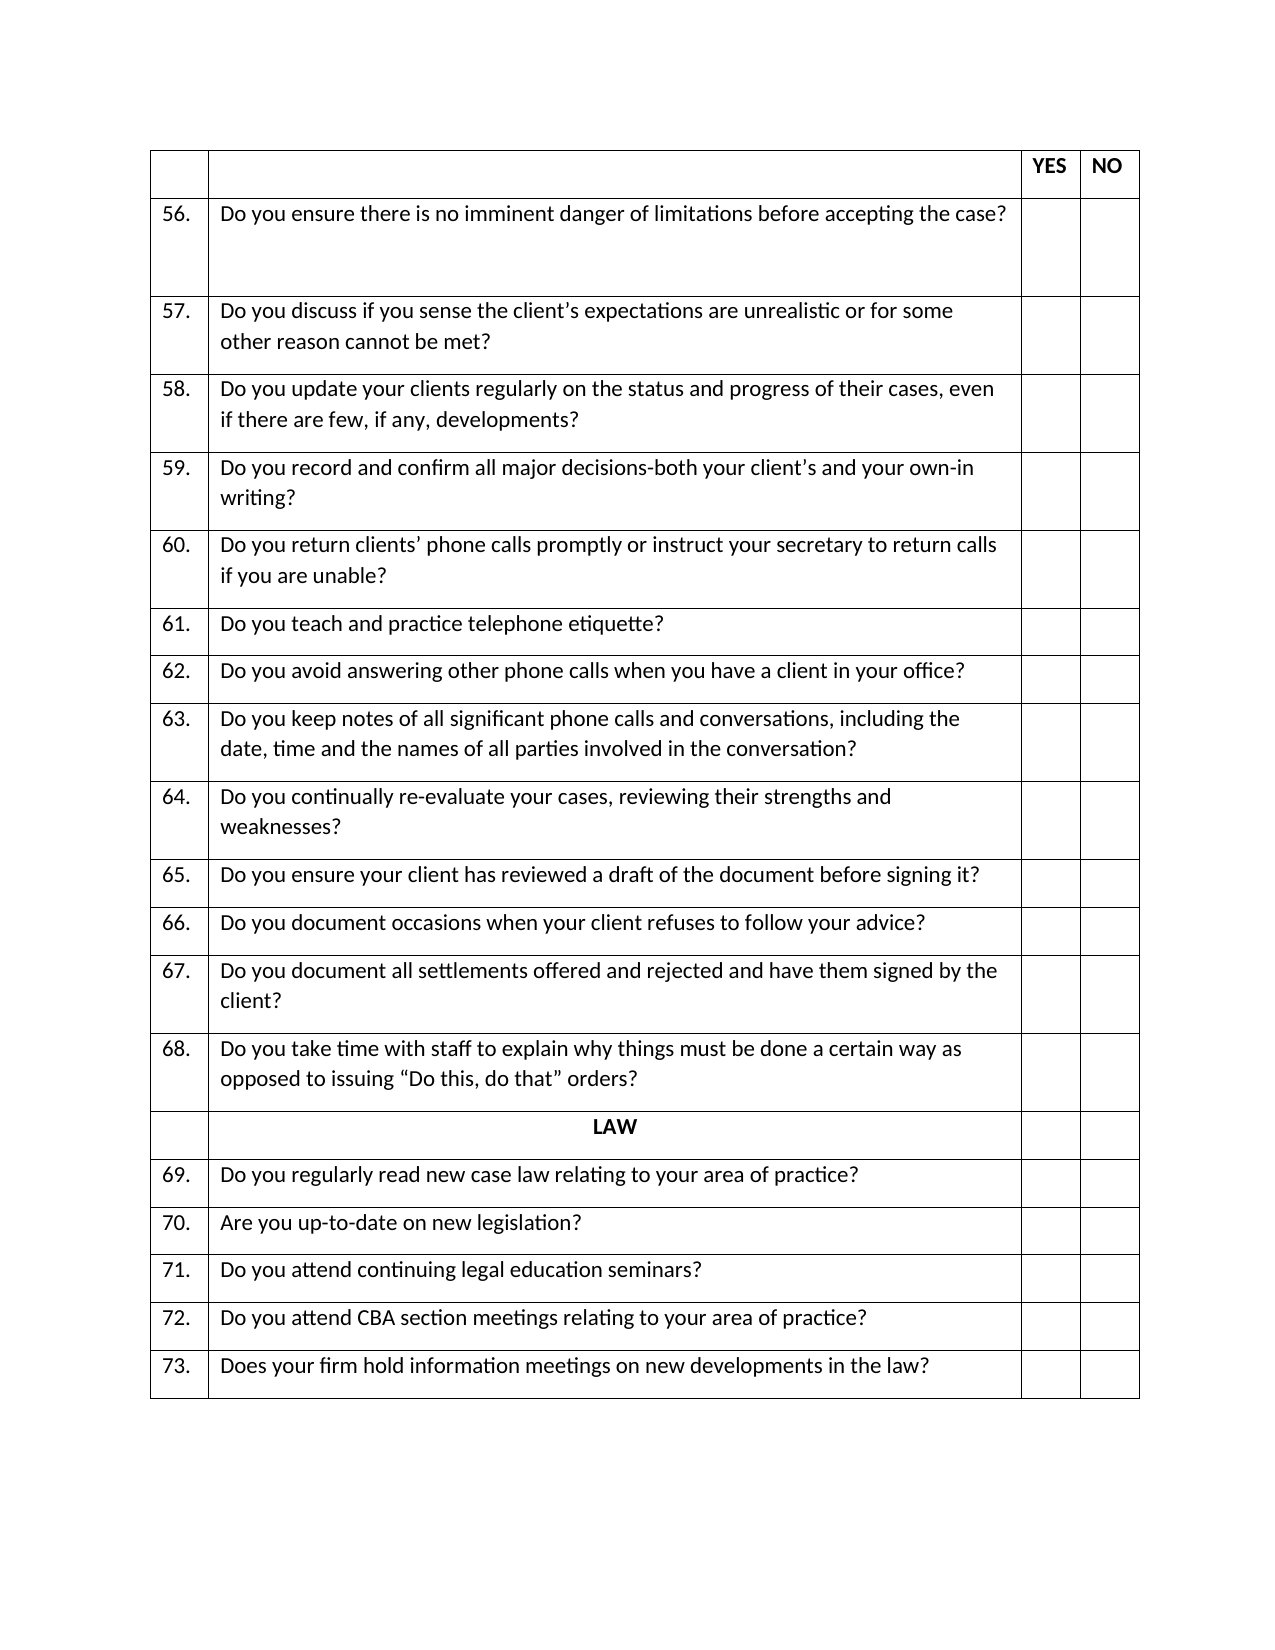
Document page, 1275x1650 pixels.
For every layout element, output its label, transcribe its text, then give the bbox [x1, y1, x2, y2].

table_cell 65. [151, 860, 208, 907]
table_cell 58. [151, 375, 208, 452]
table_cell [1022, 1034, 1080, 1111]
table_cell [1081, 1303, 1139, 1350]
table_cell 60. [151, 531, 208, 608]
table_cell [1022, 531, 1080, 608]
table_cell Do you return clients’ phone calls promptly or instruct your secretary to return calls if you are unable? [209, 531, 1021, 608]
table_cell Do you record and confirm all major decisions-both your client’s and your own-in writing? [209, 453, 1021, 529]
table_cell [1081, 656, 1139, 703]
table_cell [1022, 1208, 1080, 1254]
table_header [151, 151, 208, 198]
table_cell 62. [151, 656, 208, 703]
table_cell Do you attend continuing legal education seminars? [209, 1255, 1021, 1302]
table_cell [1081, 199, 1139, 296]
table_cell [1081, 1034, 1139, 1111]
table_cell Do you avoid answering other phone calls when you have a client in your office? [209, 656, 1021, 703]
table_cell Does your firm hold information meetings on new developments in the law? [209, 1351, 1021, 1398]
table_cell [1081, 1351, 1139, 1398]
table_cell Do you document all settlements offered and rejected and have them signed by the client? [209, 956, 1021, 1033]
table_cell 68. [151, 1034, 208, 1111]
table_cell 69. [151, 1160, 208, 1207]
table_cell [1022, 956, 1080, 1033]
table_cell Do you teach and practice telephone etiquette? [209, 609, 1021, 655]
table_cell Do you ensure your client has reviewed a draft of the document before signing it? [209, 860, 1021, 907]
table_cell [1022, 609, 1080, 655]
table_cell [1081, 704, 1139, 781]
table_cell 71. [151, 1255, 208, 1302]
table_cell 56. [151, 199, 208, 296]
table_cell Do you discuss if you sense the client’s expectations are unrealistic or for some other reason cannot be met? [209, 297, 1021, 373]
table_cell [1022, 704, 1080, 781]
table_cell [1081, 860, 1139, 907]
table_cell Do you document occasions when your client refuses to follow your advice? [209, 908, 1021, 955]
table_cell Do you take time with staff to explain why things must be done a certain way as opposed to issuing “Do this, do that” orders? [209, 1034, 1021, 1111]
table_cell LAW [209, 1112, 1021, 1159]
table_cell [1022, 908, 1080, 955]
table_cell [1022, 1255, 1080, 1302]
table_cell [1081, 782, 1139, 859]
table_header NO [1081, 151, 1139, 198]
table_cell Do you ensure there is no imminent danger of limitations before accepting the case? [209, 199, 1021, 296]
table_cell [1081, 609, 1139, 655]
table_cell [1081, 1112, 1139, 1159]
table_header YES [1022, 151, 1080, 198]
table_cell 72. [151, 1303, 208, 1350]
table_cell [1081, 1160, 1139, 1207]
table_header [209, 151, 1021, 198]
table_cell 63. [151, 704, 208, 781]
table_cell [1022, 1112, 1080, 1159]
table_cell [1022, 860, 1080, 907]
table_cell 66. [151, 908, 208, 955]
table_cell Do you keep notes of all significant phone calls and conversations, including the date, time and the names of all parties involved in the conversation? [209, 704, 1021, 781]
table_cell 73. [151, 1351, 208, 1398]
table_cell [1081, 531, 1139, 608]
table_cell 61. [151, 609, 208, 655]
table_cell 67. [151, 956, 208, 1033]
table_cell Are you up-to-date on new legislation? [209, 1208, 1021, 1254]
table_cell [1081, 375, 1139, 452]
table_cell [1081, 453, 1139, 529]
table_cell [1022, 297, 1080, 373]
table_cell 70. [151, 1208, 208, 1254]
table_cell Do you attend CBA section meetings relating to your area of practice? [209, 1303, 1021, 1350]
table_cell [1022, 1160, 1080, 1207]
table_cell [1022, 375, 1080, 452]
table_cell [1022, 782, 1080, 859]
table_cell [1081, 1255, 1139, 1302]
table_cell [1022, 199, 1080, 296]
table_cell 64. [151, 782, 208, 859]
table_cell Do you continually re-evaluate your cases, reviewing their strengths and weaknesses? [209, 782, 1021, 859]
table_cell [1081, 908, 1139, 955]
table_cell 59. [151, 453, 208, 529]
table_cell [1081, 297, 1139, 373]
table_cell [151, 1112, 208, 1159]
table_cell [1081, 1208, 1139, 1254]
table_cell [1081, 956, 1139, 1033]
table_cell [1022, 656, 1080, 703]
table_cell [1022, 453, 1080, 529]
table_cell 57. [151, 297, 208, 373]
table_cell Do you regularly read new case law relating to your area of practice? [209, 1160, 1021, 1207]
table_cell [1022, 1351, 1080, 1398]
table_cell Do you update your clients regularly on the status and progress of their cases, even if there are few, if any, developments? [209, 375, 1021, 452]
table_cell [1022, 1303, 1080, 1350]
